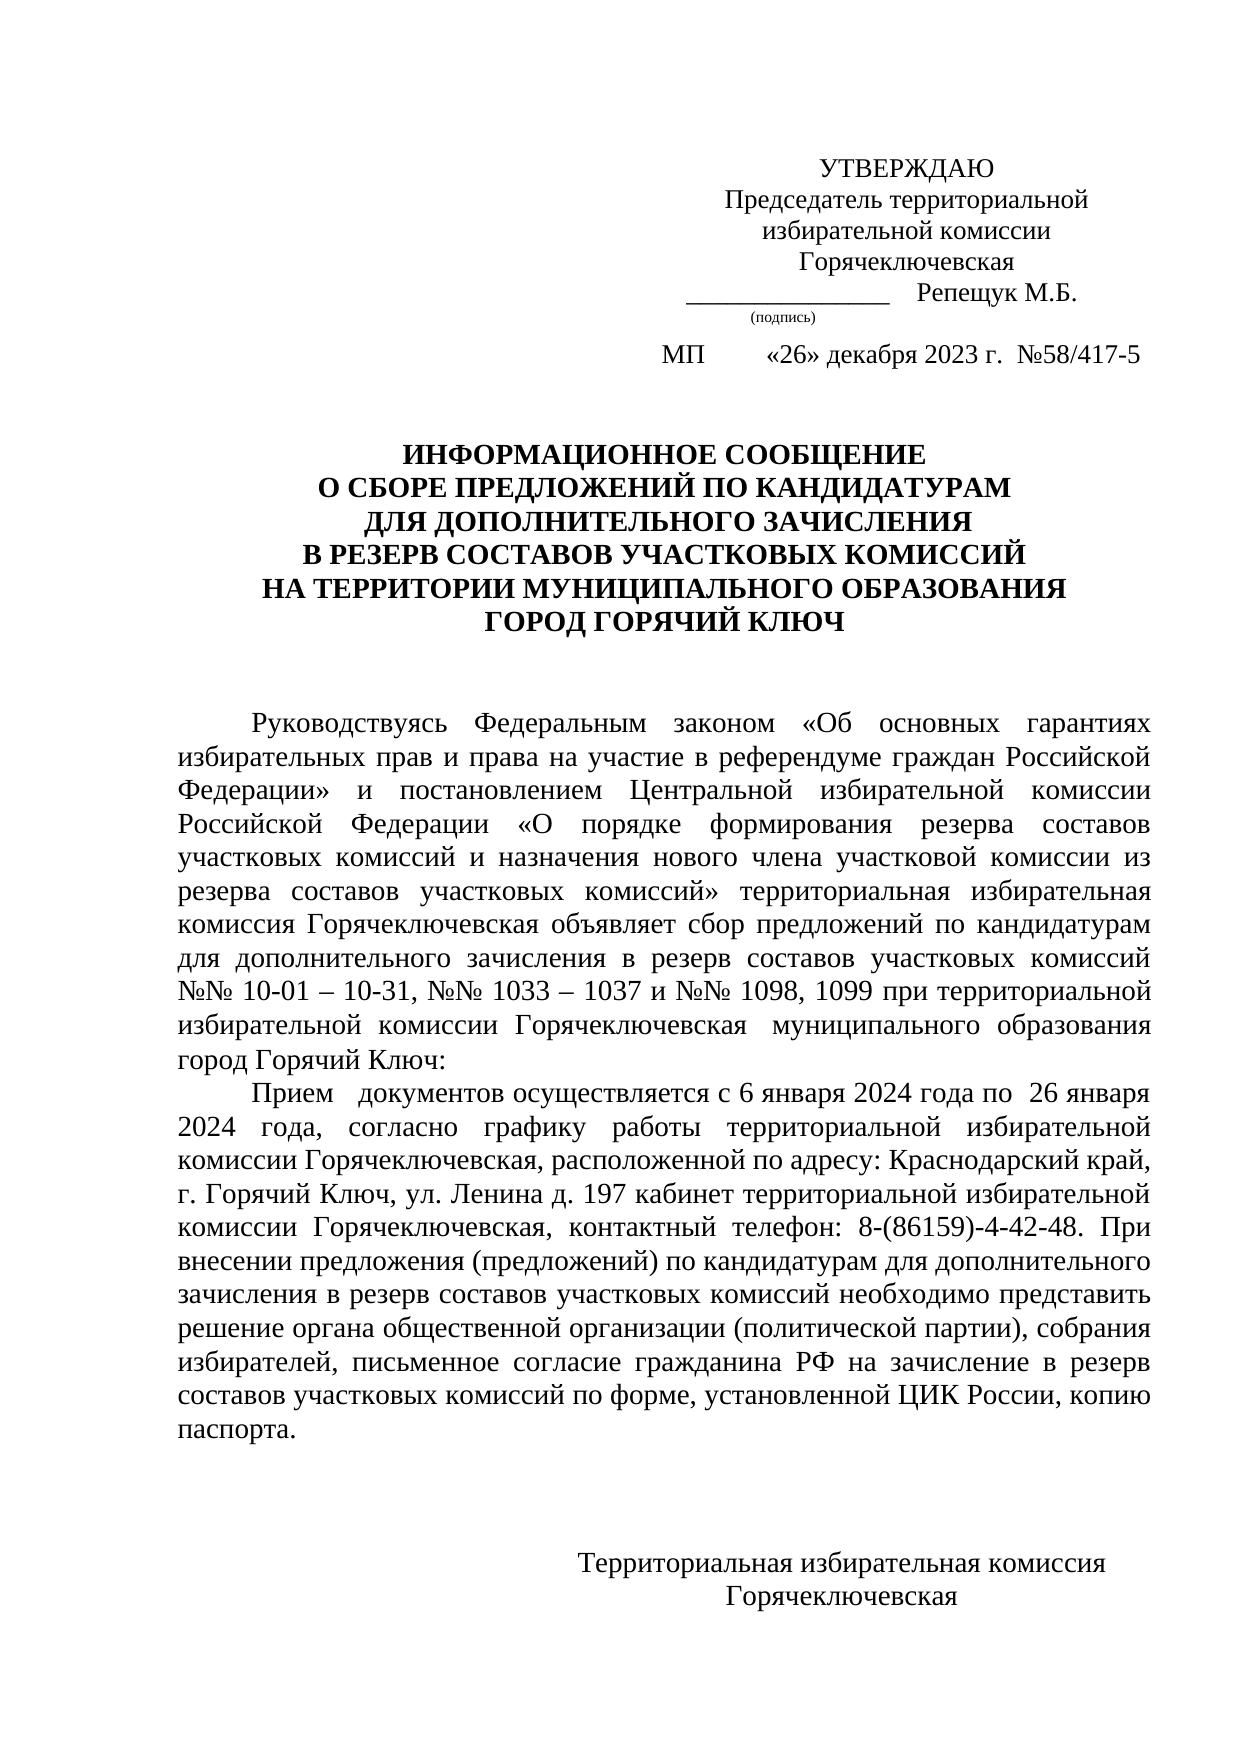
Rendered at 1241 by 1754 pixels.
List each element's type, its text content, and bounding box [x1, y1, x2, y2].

text О СБОРЕ ПРЕДЛОЖЕНИЙ ПО КАНДИДАТУРАМ [177, 470, 1152, 504]
text В РЕЗЕРВ СОСТАВОВ УЧАСТКОВЫХ КОМИССИЙ [177, 537, 1152, 571]
text ДЛЯ ДОПОЛНИТЕЛЬНОГО ЗАЧИСЛЕНИЯ [177, 504, 1152, 537]
text НА ТЕРРИТОРИИ МУНИЦИПАЛЬНОГО ОБРАЗОВАНИЯ [177, 571, 1152, 604]
text ГОРОД ГОРЯЧИЙ КЛЮЧ [177, 604, 1152, 638]
table_cell МП «26» декабря 2023 г. №58/417-5 [661, 339, 1152, 370]
table_cell Председатель территориальной избирательной комиссии Горячеключевская [661, 183, 1152, 276]
text Руководствуясь Федеральным законом «Об основных гарантиях избирательных прав и права на участие в референдуме граждан Российской Федерации» и постановлением Центральной избирательной комиссии Российской Федерации «О порядке формирования резерва составов участковых комиссий и назначения нового члена участковой комиссии из резерва составов участковых комиссий» территориальная избирательная комиссия Горячеключевская объявляет сбор предложений по кандидатурам для дополнительного зачисления в резерв составов участковых комиссий №№ 10-01 – 10-31, №№ 1033 – 1037 и №№ 1098, 1099 при территориальной избирательной комиссии Горячеключевская муниципального образования город Горячий Ключ: [177, 705, 1152, 1075]
text ИНФОРМАЦИОННОЕ СООБЩЕНИЕ [177, 437, 1152, 470]
text Прием документов осуществляется с 6 января 2024 года по 26 января 2024 года, согласно графику работы территориальной избирательной комиссии Горячеключевская, расположенной по адресу: Краснодарский край, г. Горячий Ключ, ул. Ленина д. 197 кабинет территориальной избирательной комиссии Горячеключевская, контактный телефон: 8-(86159)-4-42-48. При внесении предложения (предложений) по кандидатурам для дополнительного зачисления в резерв составов участковых комиссий необходимо представить решение органа общественной организации (политической партии), собрания избирателей, письменное согласие гражданина РФ на зачисление в резерв составов участковых комиссий по форме, установленной ЦИК России, копию паспорта. [177, 1075, 1152, 1444]
table_cell _______________ Репещук М.Б. [661, 276, 1152, 307]
table_cell (подпись) [661, 308, 1152, 338]
text Территориальная избирательная комиссия Горячеключевская [532, 1545, 1152, 1612]
table_header УТВЕРЖДАЮ [661, 152, 1152, 183]
